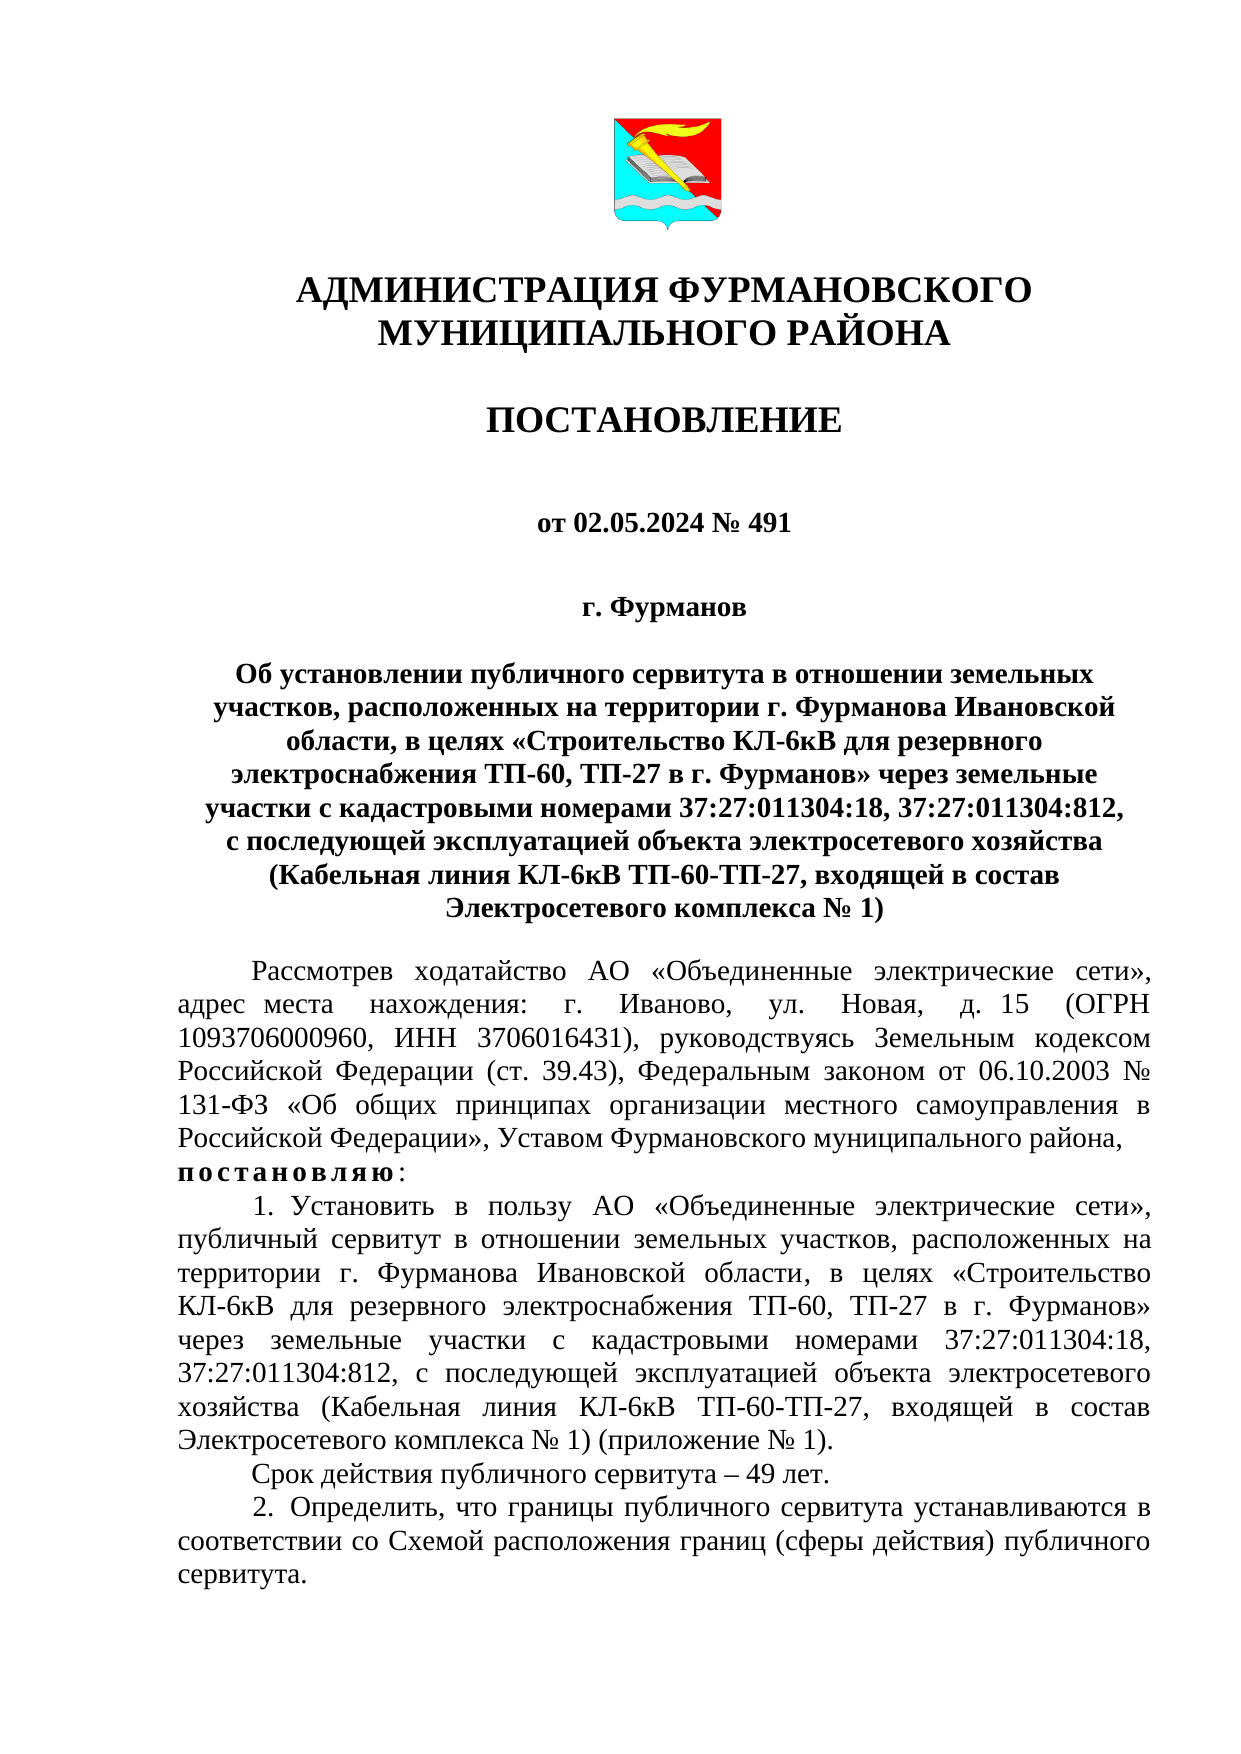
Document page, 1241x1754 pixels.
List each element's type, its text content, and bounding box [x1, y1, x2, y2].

text Рассмотрев ходатайство АО «Объединенные электрические сети», адрес места нахождения: г. Иваново, ул. Новая, д. 15 (ОГРН 1093706000960, ИНН 3706016431), руководствуясь Земельным кодексом Российской Федерации (ст. 39.43), Федеральным законом от 06.10.2003 № 131-ФЗ «Об общих принципах организации местного самоуправления в Российской Федерации», Уставом Фурмановского муниципального района, [177, 953, 1152, 1154]
list Установить в пользу АО «Объединенные электрические сети», публичный сервитут в отношении земельных участков, расположенных на территории г. Фурманова Ивановской области, в целях «Строительство КЛ-6кВ для резервного электроснабжения ТП-60, ТП-27 в г. Фурманов» через земельные участки с кадастровыми номерами 37:27:011304:18, 37:27:011304:812, с последующей эксплуатацией объекта электросетевого хозяйства (Кабельная линия КЛ-6кВ ТП-60-ТП-27, входящей в состав Электросетевого комплекса № 1) (приложение № 1). [177, 1188, 1152, 1456]
text г. Фурманов [177, 589, 1152, 622]
text АДМИНИСТРАЦИЯ ФУРМАНОВСКОГО МУНИЦИПАЛЬНОГО РАЙОНА [177, 268, 1152, 354]
text от 02.05.2024 № 491 [177, 505, 1152, 538]
text постановляю: [177, 1154, 1152, 1188]
list Определить, что границы публичного сервитута устанавливаются в соответствии со Схемой расположения границ (сферы действия) публичного сервитута. [177, 1489, 1152, 1590]
text с последующей эксплуатацией объекта электросетевого хозяйства (Кабельная линия КЛ-6кВ ТП-60-ТП-27, входящей в состав Электросетевого комплекса № 1) [177, 823, 1152, 924]
text Об установлении публичного сервитута в отношении земельных участков, расположенных на территории г. Фурманова Ивановской области, в целях «Строительство КЛ-6кВ для резервного электроснабжения ТП-60, ТП-27 в г. Фурманов» через земельные участки с кадастровыми номерами 37:27:011304:18, 37:27:011304:812, [177, 656, 1152, 823]
text ПОСТАНОВЛЕНИЕ [177, 397, 1152, 440]
text Срок действия публичного сервитута – 49 лет. [177, 1456, 1152, 1489]
picture [613, 118, 722, 230]
